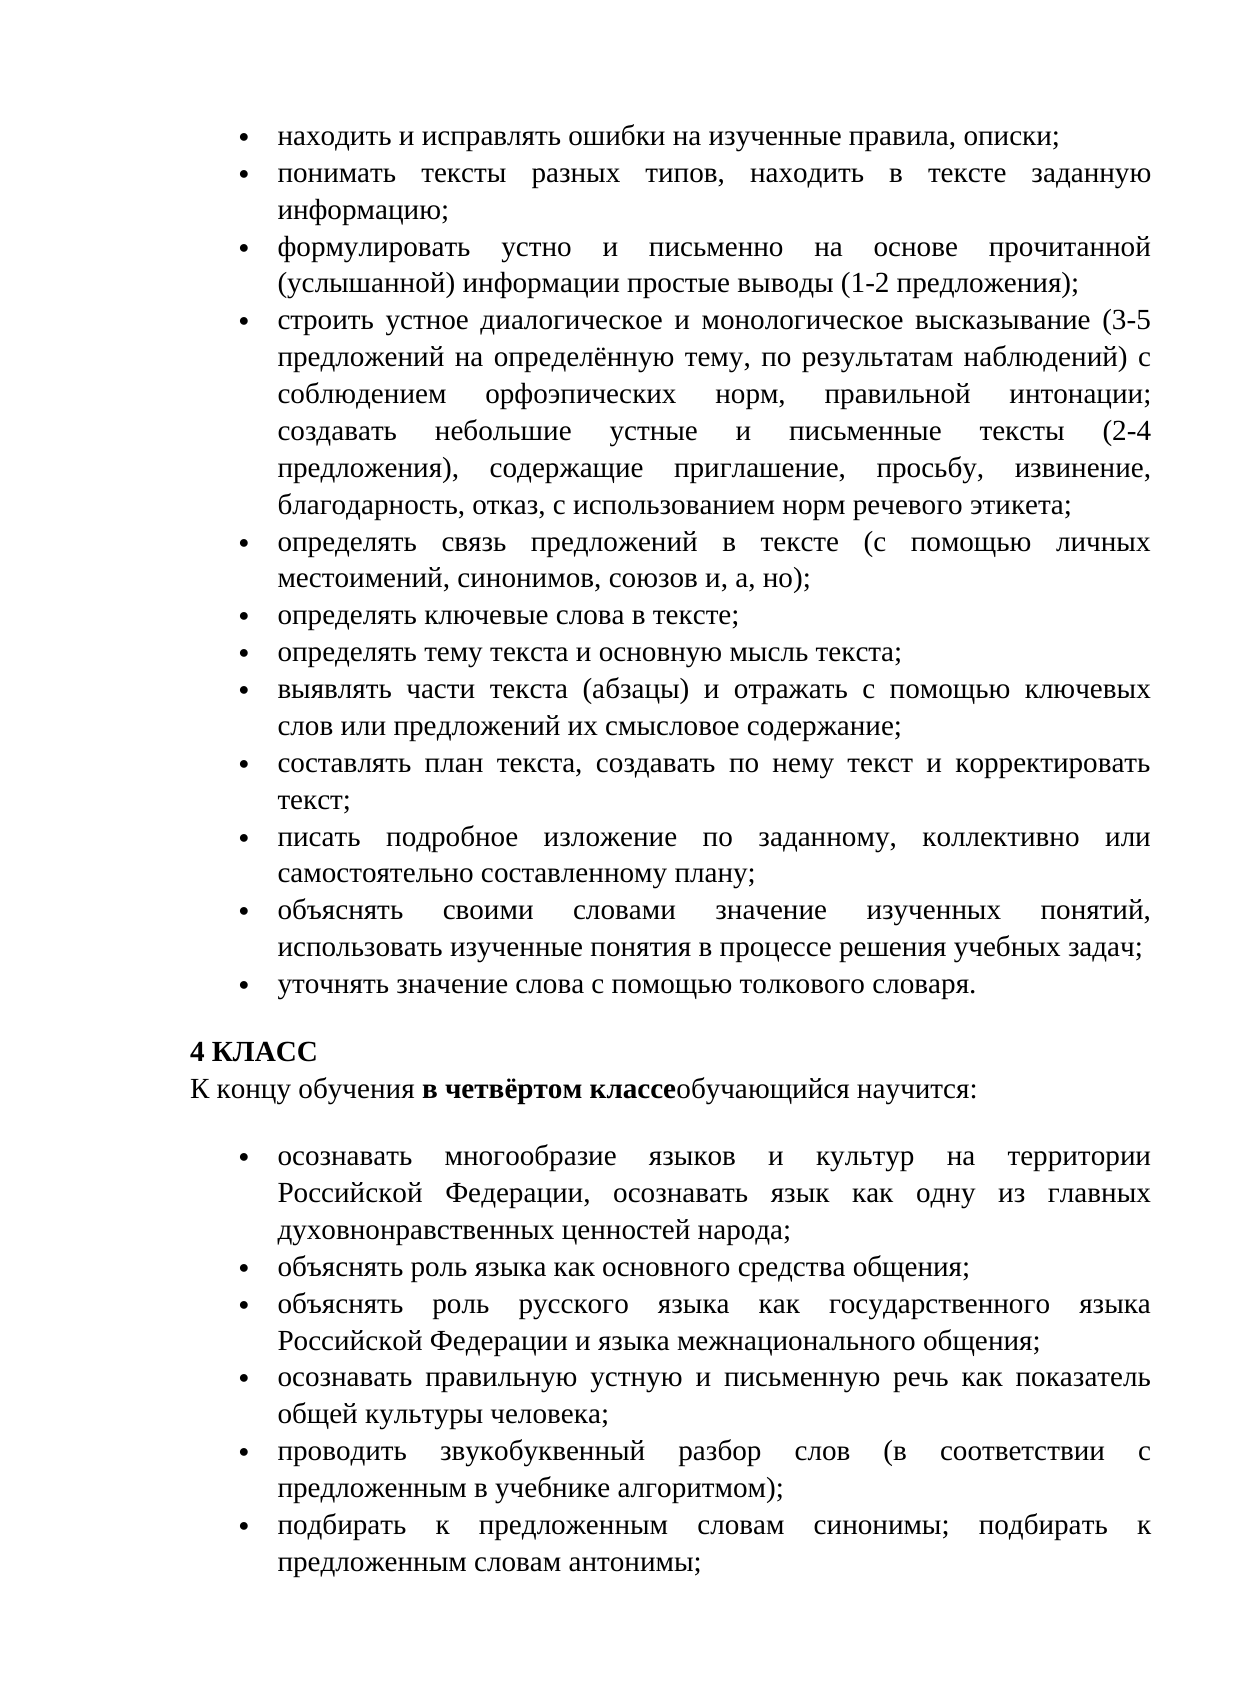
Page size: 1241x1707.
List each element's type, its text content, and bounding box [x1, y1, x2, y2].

list объяснять роль русского языка как государственного языка Российской Федерации и языка межнационального общения; [240, 1286, 1152, 1356]
list осознавать правильную устную и письменную речь как показатель общей культуры человека; [240, 1359, 1152, 1430]
list уточнять значение слова с помощью толкового словаря. [240, 966, 1152, 1000]
list осознавать многообразие языков и культур на территории Российской Федерации, осознавать язык как одну из главных духовно­нравственных ценностей народа; [240, 1138, 1152, 1246]
list формулировать устно и письменно на основе прочитанной (услышанной) информации простые выводы (1-2 предложения); [240, 229, 1152, 299]
list определять связь предложений в тексте (с помощью личных местоимений, синонимов, союзов и, а, но); [240, 524, 1152, 594]
list объяснять роль языка как основного средства общения; [240, 1249, 1152, 1282]
list писать подробное изложение по заданному, коллективно или самостоятельно составленному плану; [240, 819, 1152, 889]
text 4 КЛАСС [190, 1034, 1152, 1067]
list строить устное диалогическое и монологическое высказывание (3-5 предложений на определённую тему, по результатам наблюдений) с соблюдением орфоэпических норм, правильной интонации; создавать небольшие устные и письменные тексты (2-4 предложения), содержащие приглашение, просьбу, извинение, благодарность, отказ, с использованием норм речевого этикета; [240, 302, 1152, 520]
list проводить звуко­буквенный разбор слов (в соответствии с предложенным в учебнике алгоритмом); [240, 1433, 1152, 1504]
list подбирать к предложенным словам синонимы; подбирать к предложенным словам антонимы; [240, 1507, 1152, 1577]
list определять ключевые слова в тексте; [240, 597, 1152, 631]
list составлять план текста, создавать по нему текст и корректировать текст; [240, 745, 1152, 815]
list выявлять части текста (абзацы) и отражать с помощью ключевых слов или предложений их смысловое содержание; [240, 671, 1152, 742]
list определять тему текста и основную мысль текста; [240, 634, 1152, 668]
list объяснять своими словами значение изученных понятий, использовать изученные понятия в процессе решения учебных задач; [240, 892, 1152, 963]
list находить и исправлять ошибки на изученные правила, описки; [240, 118, 1152, 152]
list понимать тексты разных типов, находить в тексте заданную информацию; [240, 155, 1152, 225]
text К концу обучения в четвёртом классеобучающийся научится: [190, 1071, 1152, 1104]
